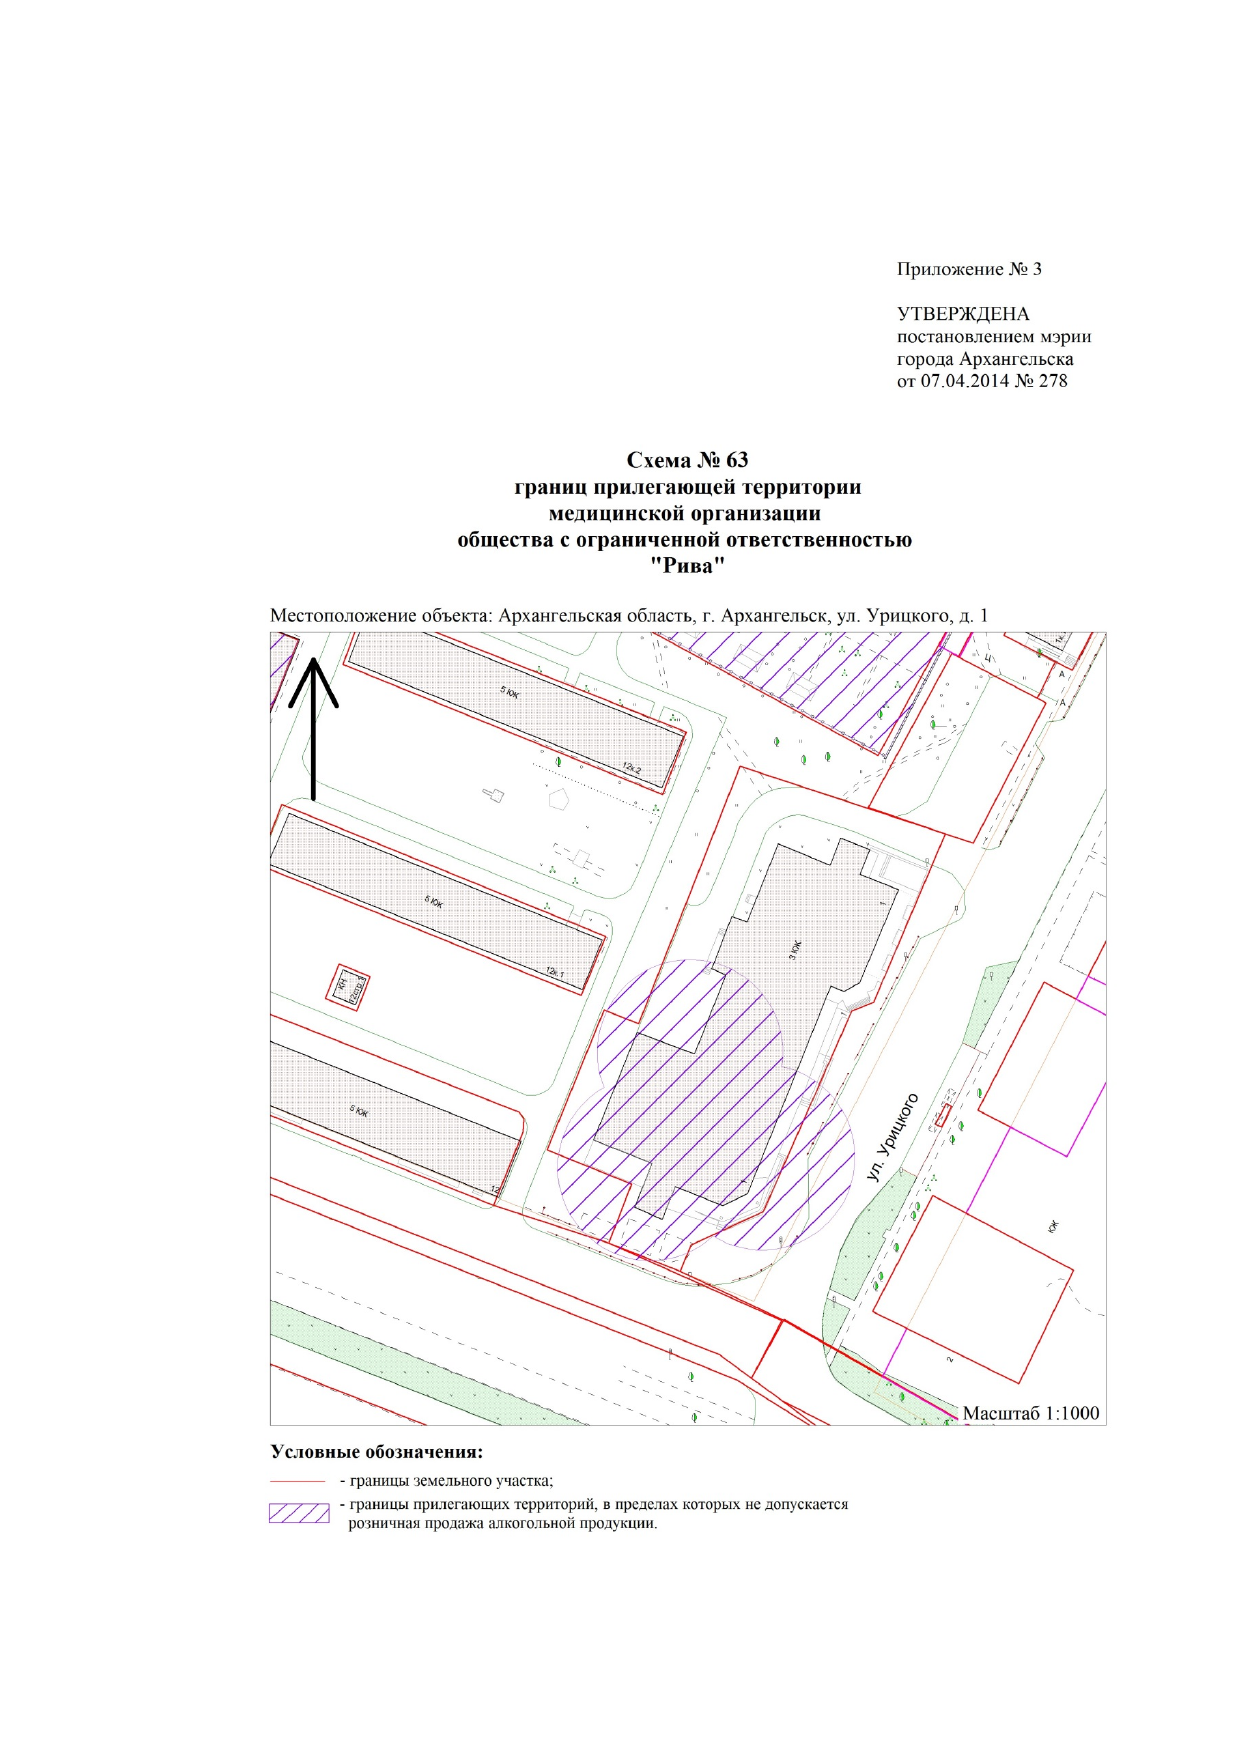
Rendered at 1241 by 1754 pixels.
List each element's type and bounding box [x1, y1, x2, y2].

picture [177, 204, 1152, 1583]
